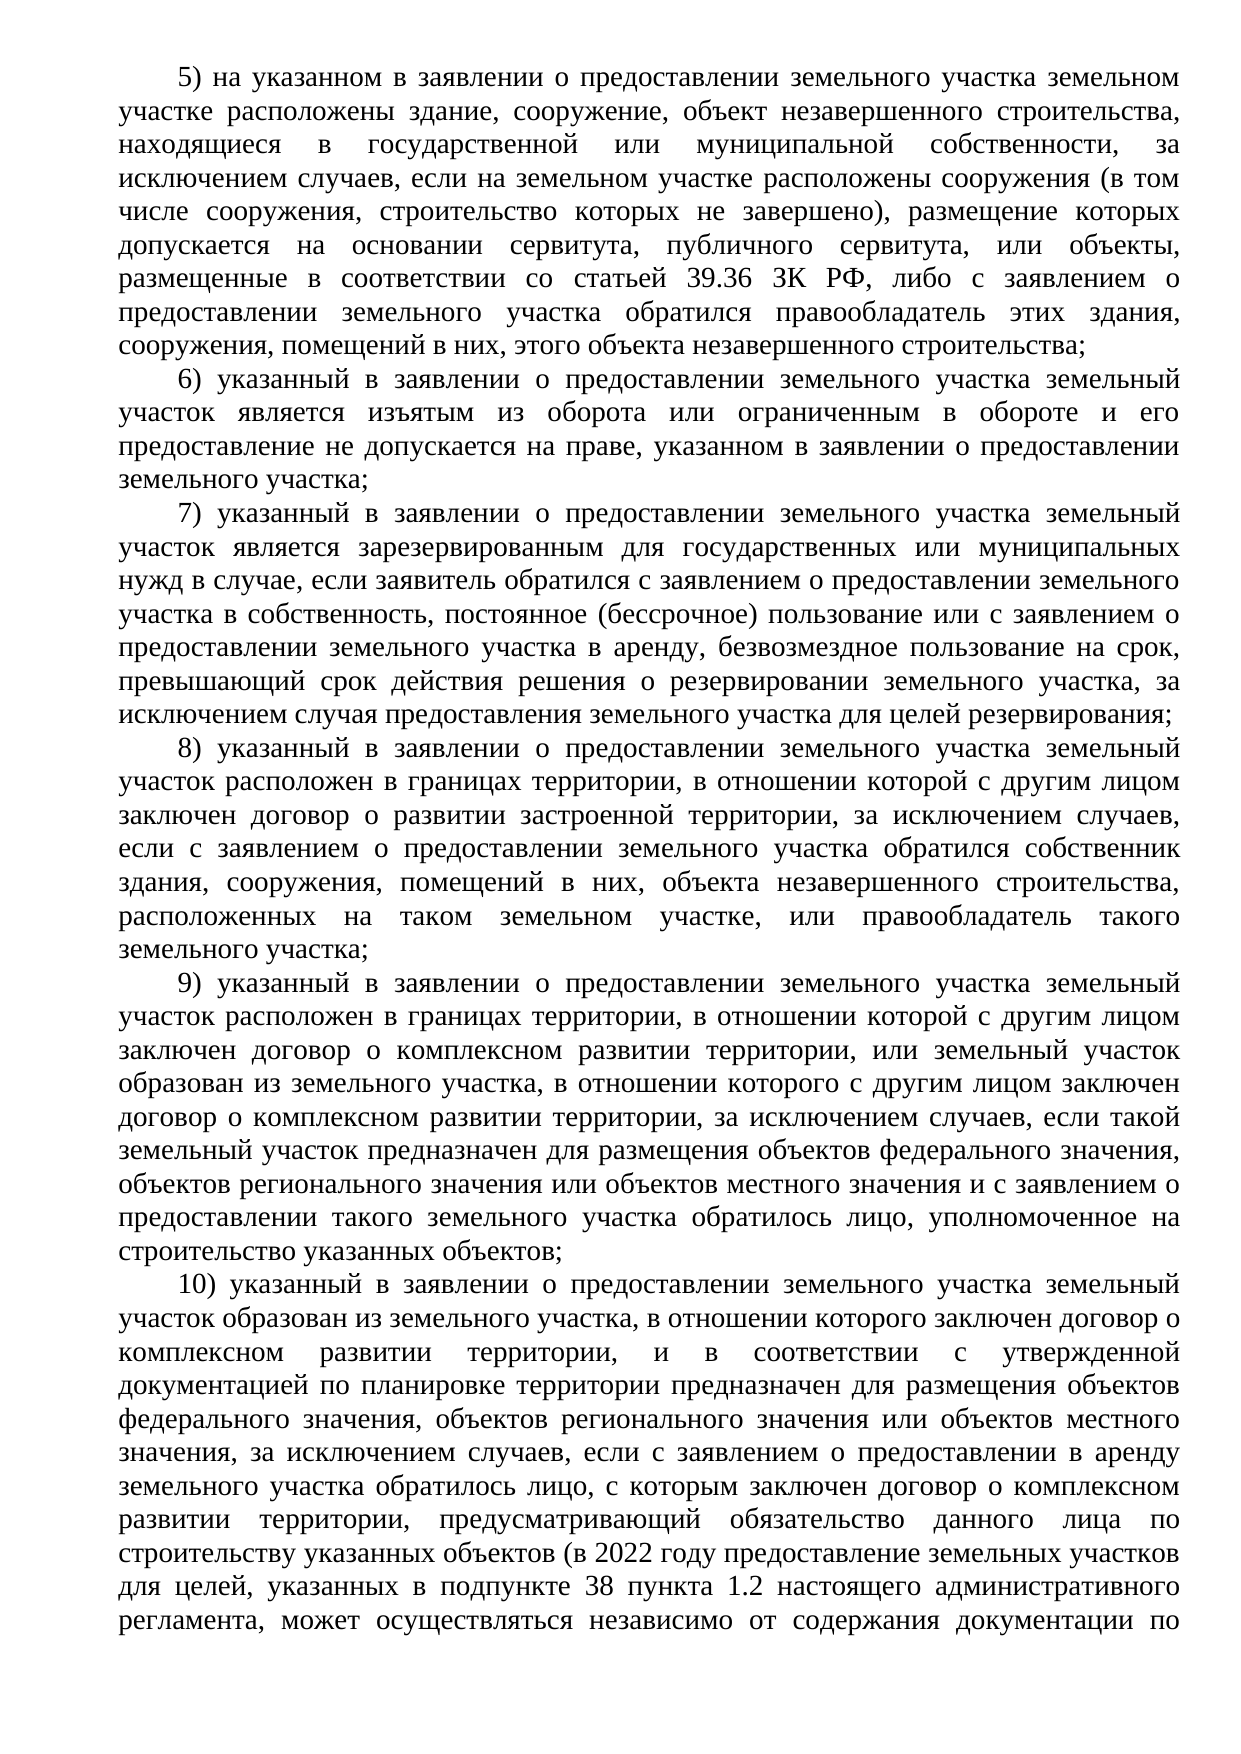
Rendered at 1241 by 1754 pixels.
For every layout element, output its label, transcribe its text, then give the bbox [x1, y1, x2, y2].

text 8) указанный в заявлении о предоставлении земельного участка земельный участок расположен в границах территории, в отношении которой с другим лицом заключен договор о развитии застроенной территории, за исключением случаев, если с заявлением о предоставлении земельного участка обратился собственник здания, сооружения, помещений в них, объекта незавершенного строительства, расположенных на таком земельном участке, или правообладатель такого земельного участка; [118, 730, 1181, 965]
text 6) указанный в заявлении о предоставлении земельного участка земельный участок является изъятым из оборота или ограниченным в обороте и его предоставление не допускается на праве, указанном в заявлении о предоставлении земельного участка; [118, 361, 1181, 495]
text 9) указанный в заявлении о предоставлении земельного участка земельный участок расположен в границах территории, в отношении которой с другим лицом заключен договор о комплексном развитии территории, или земельный участок образован из земельного участка, в отношении которого с другим лицом заключен договор о комплексном развитии территории, за исключением случаев, если такой земельный участок предназначен для размещения объектов федерального значения, объектов регионального значения или объектов местного значения и с заявлением о предоставлении такого земельного участка обратилось лицо, уполномоченное на строительство указанных объектов; [118, 965, 1181, 1267]
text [118, 1267, 1181, 1636]
text 5) на указанном в заявлении о предоставлении земельного участка земельном участке расположены здание, сооружение, объект незавершенного строительства, находящиеся в государственной или муниципальной собственности, за исключением случаев, если на земельном участке расположены сооружения (в том числе сооружения, строительство которых не завершено), размещение которых допускается на основании сервитута, публичного сервитута, или объекты, размещенные в соответствии со статьей 39.36 ЗК РФ, либо с заявлением о предоставлении земельного участка обратился правообладатель этих здания, сооружения, помещений в них, этого объекта незавершенного строительства; [118, 59, 1181, 361]
text 7) указанный в заявлении о предоставлении земельного участка земельный участок является зарезервированным для государственных или муниципальных нужд в случае, если заявитель обратился с заявлением о предоставлении земельного участка в собственность, постоянное (бессрочное) пользование или с заявлением о предоставлении земельного участка в аренду, безвозмездное пользование на срок, превышающий срок действия решения о резервировании земельного участка, за исключением случая предоставления земельного участка для целей резервирования; [118, 495, 1181, 730]
